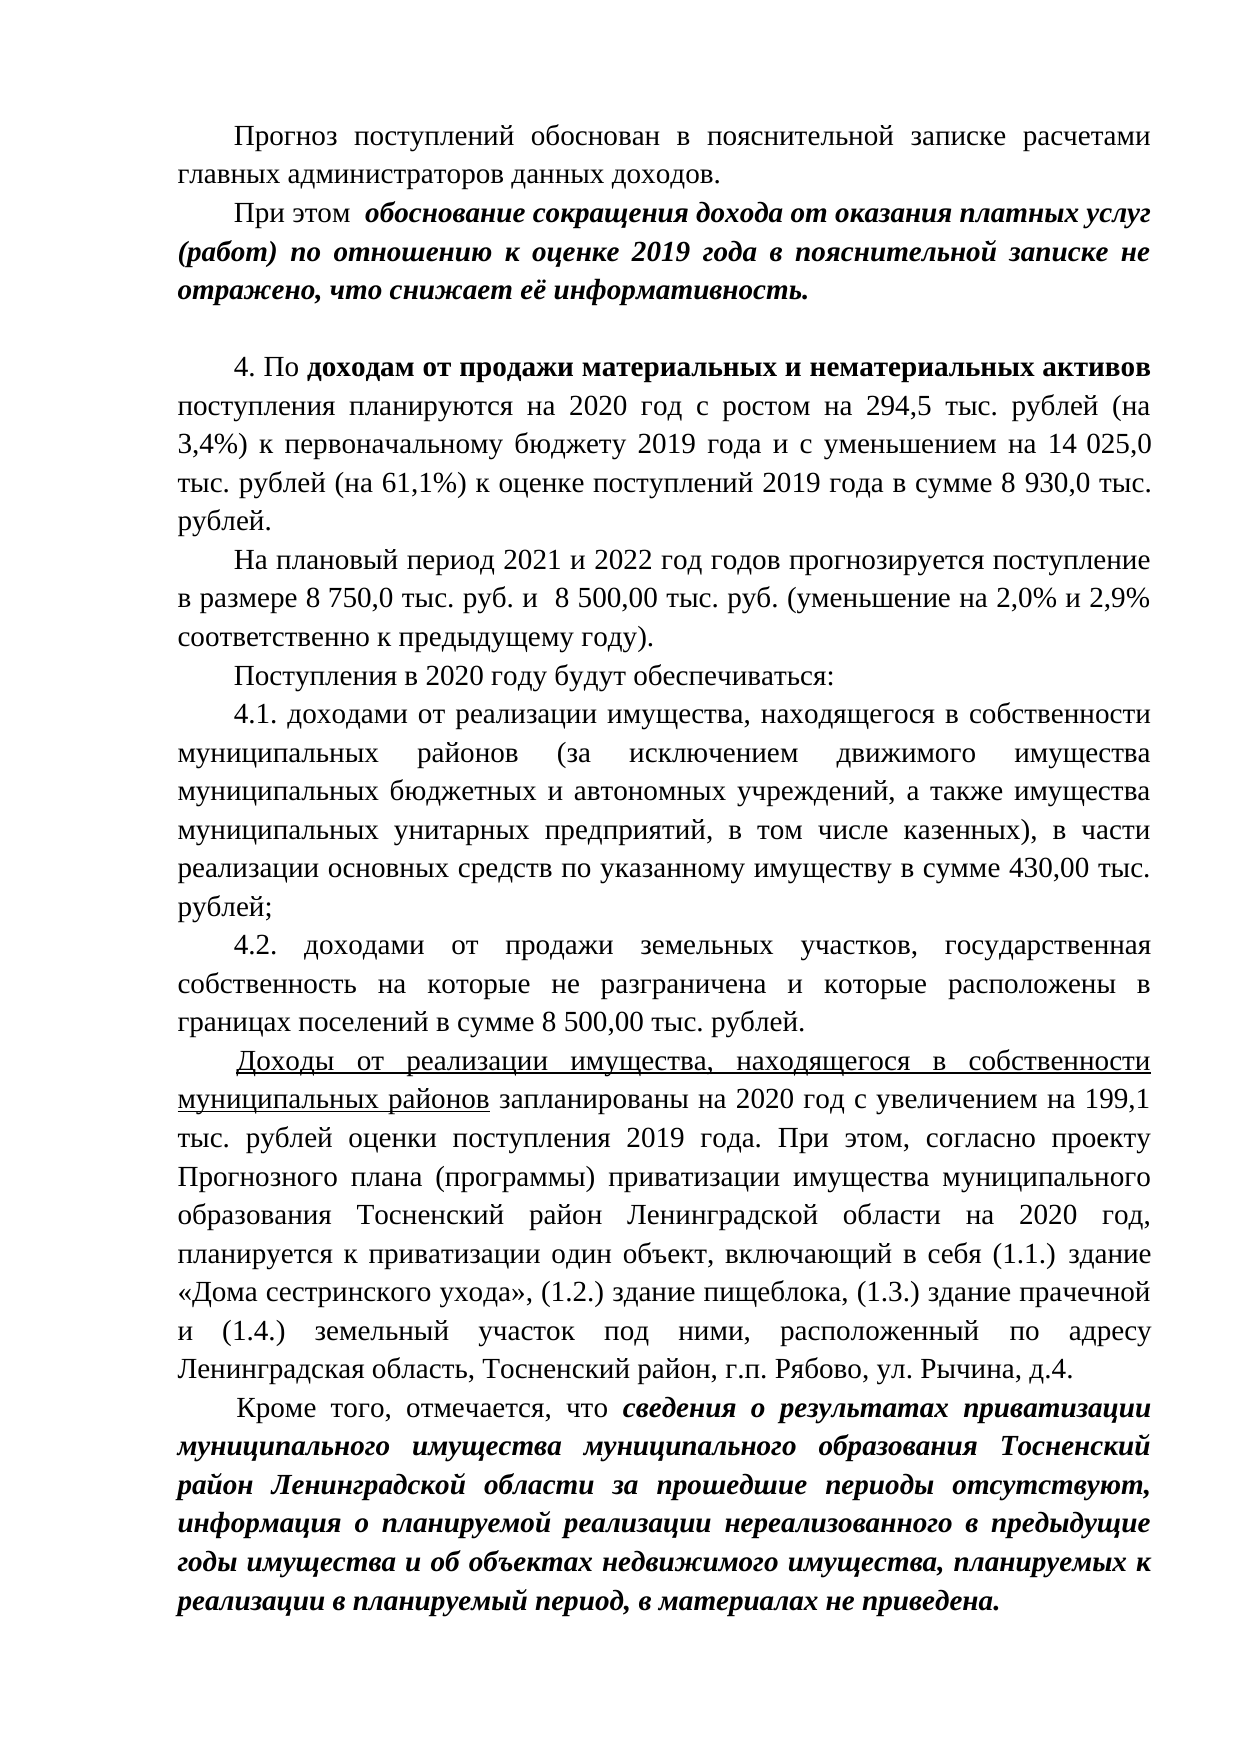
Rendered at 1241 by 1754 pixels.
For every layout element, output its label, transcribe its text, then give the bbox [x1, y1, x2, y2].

text Кроме того, отмечается, что сведения о результатах приватизации муниципального имущества муниципального образования Тосненский район Ленинградской области за прошедшие периоды отсутствуют, информация о планируемой реализации нереализованного в предыдущие годы имущества и об объектах недвижимого имущества, планируемых к реализации в планируемый период, в материалах не приведена. [177, 1390, 1152, 1616]
text 4. По доходам от продажи материальных и нематериальных активов поступления планируются на 2020 год с ростом на 294,5 тыс. рублей (на 3,4%) к первоначальному бюджету 2019 года и с уменьшением на 14 025,0 тыс. рублей (на 61,1%) к оценке поступлений 2019 года в сумме 8 930,0 тыс. рублей. [177, 349, 1152, 537]
text Доходы от реализации имущества, находящегося в собственности муниципальных районов запланированы на 2020 год с увеличением на 199,1 тыс. рублей оценки поступления 2019 года. При этом, согласно проекту Прогнозного плана (программы) приватизации имущества муниципального образования Тосненский район Ленинградской области на 2020 год, планируется к приватизации один объект, включающий в себя (1.1.) здание «Дома сестринского ухода», (1.2.) здание пищеблока, (1.3.) здание прачечной и (1.4.) земельный участок под ними, расположенный по адресу Ленинградская область, Тосненский район, г.п. Рябово, ул. Рычина, д.4. [177, 1043, 1152, 1385]
text Поступления в 2020 году будут обеспечиваться: [177, 658, 1152, 691]
text Прогноз поступлений обоснован в пояснительной записке расчетами главных администраторов данных доходов. [177, 118, 1152, 190]
text При этом обоснование сокращения дохода от оказания платных услуг (работ) по отношению к оценке 2019 года в пояснительной записке не отражено, что снижает её информативность. [177, 195, 1152, 306]
text На плановый период 2021 и 2022 год годов прогнозируется поступление в размере 8 750,0 тыс. руб. и 8 500,00 тыс. руб. (уменьшение на 2,0% и 2,9% соответственно к предыдущему году). [177, 542, 1152, 653]
text 4.1. доходами от реализации имущества, находящегося в собственности муниципальных районов (за исключением движимого имущества муниципальных бюджетных и автономных учреждений, а также имущества муниципальных унитарных предприятий, в том числе казенных), в части реализации основных средств по указанному имуществу в сумме 430,00 тыс. рублей; [177, 696, 1152, 922]
text 4.2. доходами от продажи земельных участков, государственная собственность на которые не разграничена и которые расположены в границах поселений в сумме 8 500,00 тыс. рублей. [177, 927, 1152, 1038]
